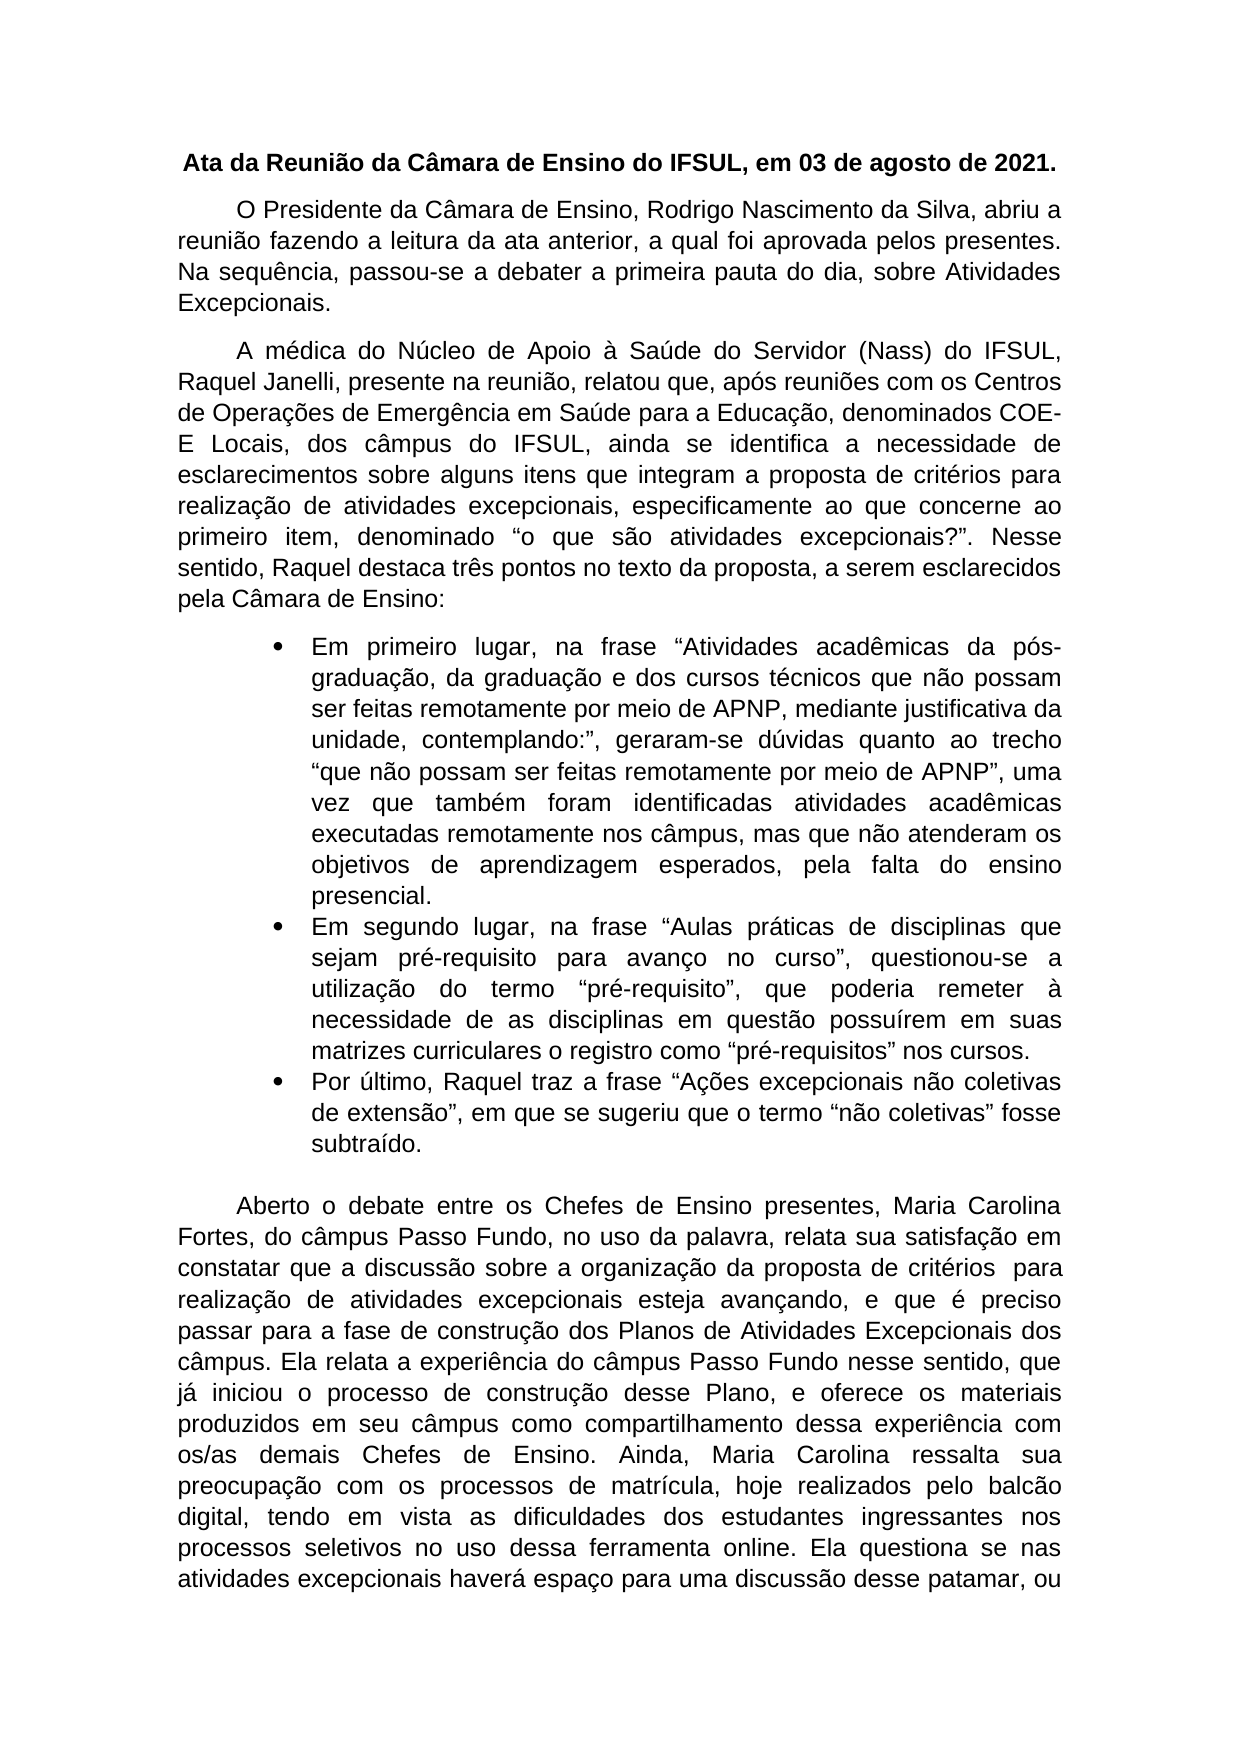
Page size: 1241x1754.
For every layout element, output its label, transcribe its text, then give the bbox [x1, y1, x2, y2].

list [177, 1191, 1063, 1593]
text O Presidente da Câmara de Ensino, Rodrigo Nascimento da Silva, abriu a reunião fazendo a leitura da ata anterior, a qual foi aprovada pelos presentes. Na sequência, passou-se a debater a primeira pauta do dia, sobre Atividades Excepcionais. [177, 195, 1063, 317]
text Ata da Reunião da Câmara de Ensino do IFSUL, em 03 de agosto de 2021. [177, 148, 1063, 176]
list Em segundo lugar, na frase “Aulas práticas de disciplinas que sejam pré-requisito para avanço no curso”, questionou-se a utilização do termo “pré-requisito”, que poderia remeter à necessidade de as disciplinas em questão possuírem em suas matrizes curriculares o registro como “pré-requisitos” nos cursos. [274, 912, 1063, 1065]
list Em primeiro lugar, na frase “Atividades acadêmicas da pós-graduação, da graduação e dos cursos técnicos que não possam ser feitas remotamente por meio de APNP, mediante justificativa da unidade, contemplando:”, geraram-se dúvidas quanto ao trecho “que não possam ser feitas remotamente por meio de APNP”, uma vez que também foram identificadas atividades acadêmicas executadas remotamente nos câmpus, mas que não atenderam os objetivos de aprendizagem esperados, pela falta do ensino presencial. [274, 632, 1063, 909]
list Por último, Raquel traz a frase “Ações excepcionais não coletivas de extensão”, em que se sugeriu que o termo “não coletivas” fosse subtraído. [274, 1067, 1063, 1158]
text A médica do Núcleo de Apoio à Saúde do Servidor (Nass) do IFSUL, Raquel Janelli, presente na reunião, relatou que, após reuniões com os Centros de Operações de Emergência em Saúde para a Educação, denominados COE-E Locais, dos câmpus do IFSUL, ainda se identifica a necessidade de esclarecimentos sobre alguns itens que integram a proposta de critérios para realização de atividades excepcionais, especificamente ao que concerne ao primeiro item, denominado “o que são atividades excepcionais?”. Nesse sentido, Raquel destaca três pontos no texto da proposta, a serem esclarecidos pela Câmara de Ensino: [177, 336, 1063, 613]
